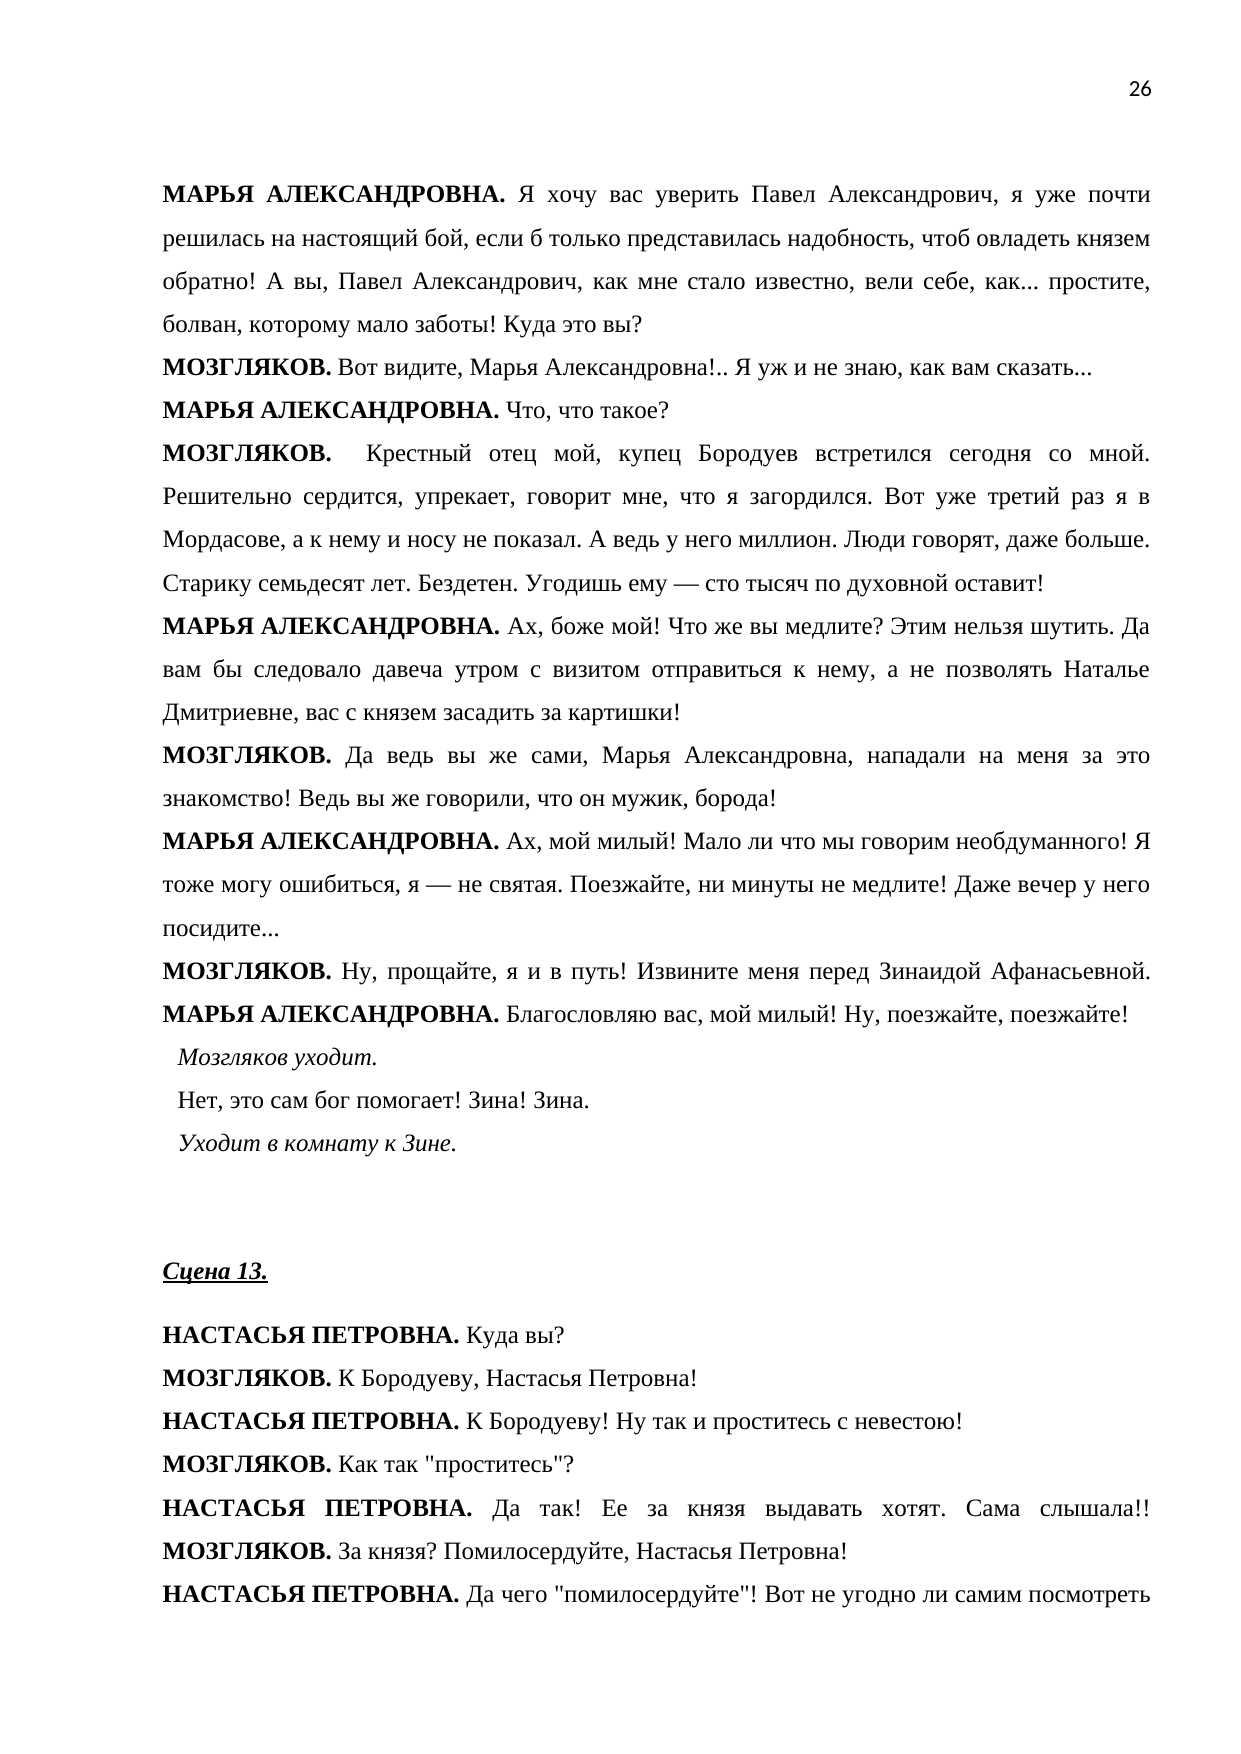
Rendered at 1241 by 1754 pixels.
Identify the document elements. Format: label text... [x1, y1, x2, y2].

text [162, 1320, 1152, 1608]
text Сцена 13. [162, 1256, 1152, 1285]
text МАРЬЯ АЛЕКСАНДРОВНА. Я хочу вас уверить Павел Александрович, я уже почти решилась на настоящий бой, если б только представилась надобность, чтоб овладеть князем обратно! А вы, Павел Александрович, как мне стало известно, вели себе, как... простите, болван, которому мало заботы! Куда это вы? МОЗГЛЯКОВ. Вот видите, Марья Александровна!.. Я уж и не знаю, как вам сказать... МАРЬЯ АЛЕКСАНДРОВНА. Что, что такое? МОЗГЛЯКОВ. Крестный отец мой, купец Бородуев встретился сегодня со мной. Решительно сердится, упрекает, говорит мне, что я загордился. Вот уже третий раз я в Мордасове, а к нему и носу не показал. А ведь у него миллион. Люди говорят, даже больше. Старику семьдесят лет. Бездетен. Угодишь ему — сто тысяч по духовной оставит! МАРЬЯ АЛЕКСАНДРОВНА. Ах, боже мой! Что же вы медлите? Этим нельзя шутить. Да вам бы следовало давеча утром с визитом отправиться к нему, а не позволять Наталье Дмитриевне, вас с князем засадить за картишки! МОЗГЛЯКОВ. Да ведь вы же сами, Марья Александровна, нападали на меня за это знакомство! Ведь вы же говорили, что он мужик, борода! МАРЬЯ АЛЕКСАНДРОВНА. Ах, мой милый! Мало ли что мы говорим необдуманного! Я тоже могу ошибиться, я — не святая. Поезжайте, ни минуты не медлите! Даже вечер у него посидите... МОЗГЛЯКОВ. Ну, прощайте, я и в путь! Извините меня перед Зинаидой Афанасьевной. МАРЬЯ АЛЕКСАНДРОВНА. Благословляю вас, мой милый! Ну, поезжайте, поезжайте! Мозгляков уходит. Нет, это сам бог помогает! Зина! Зина. Уходит в комнату к Зине. [162, 179, 1152, 1157]
